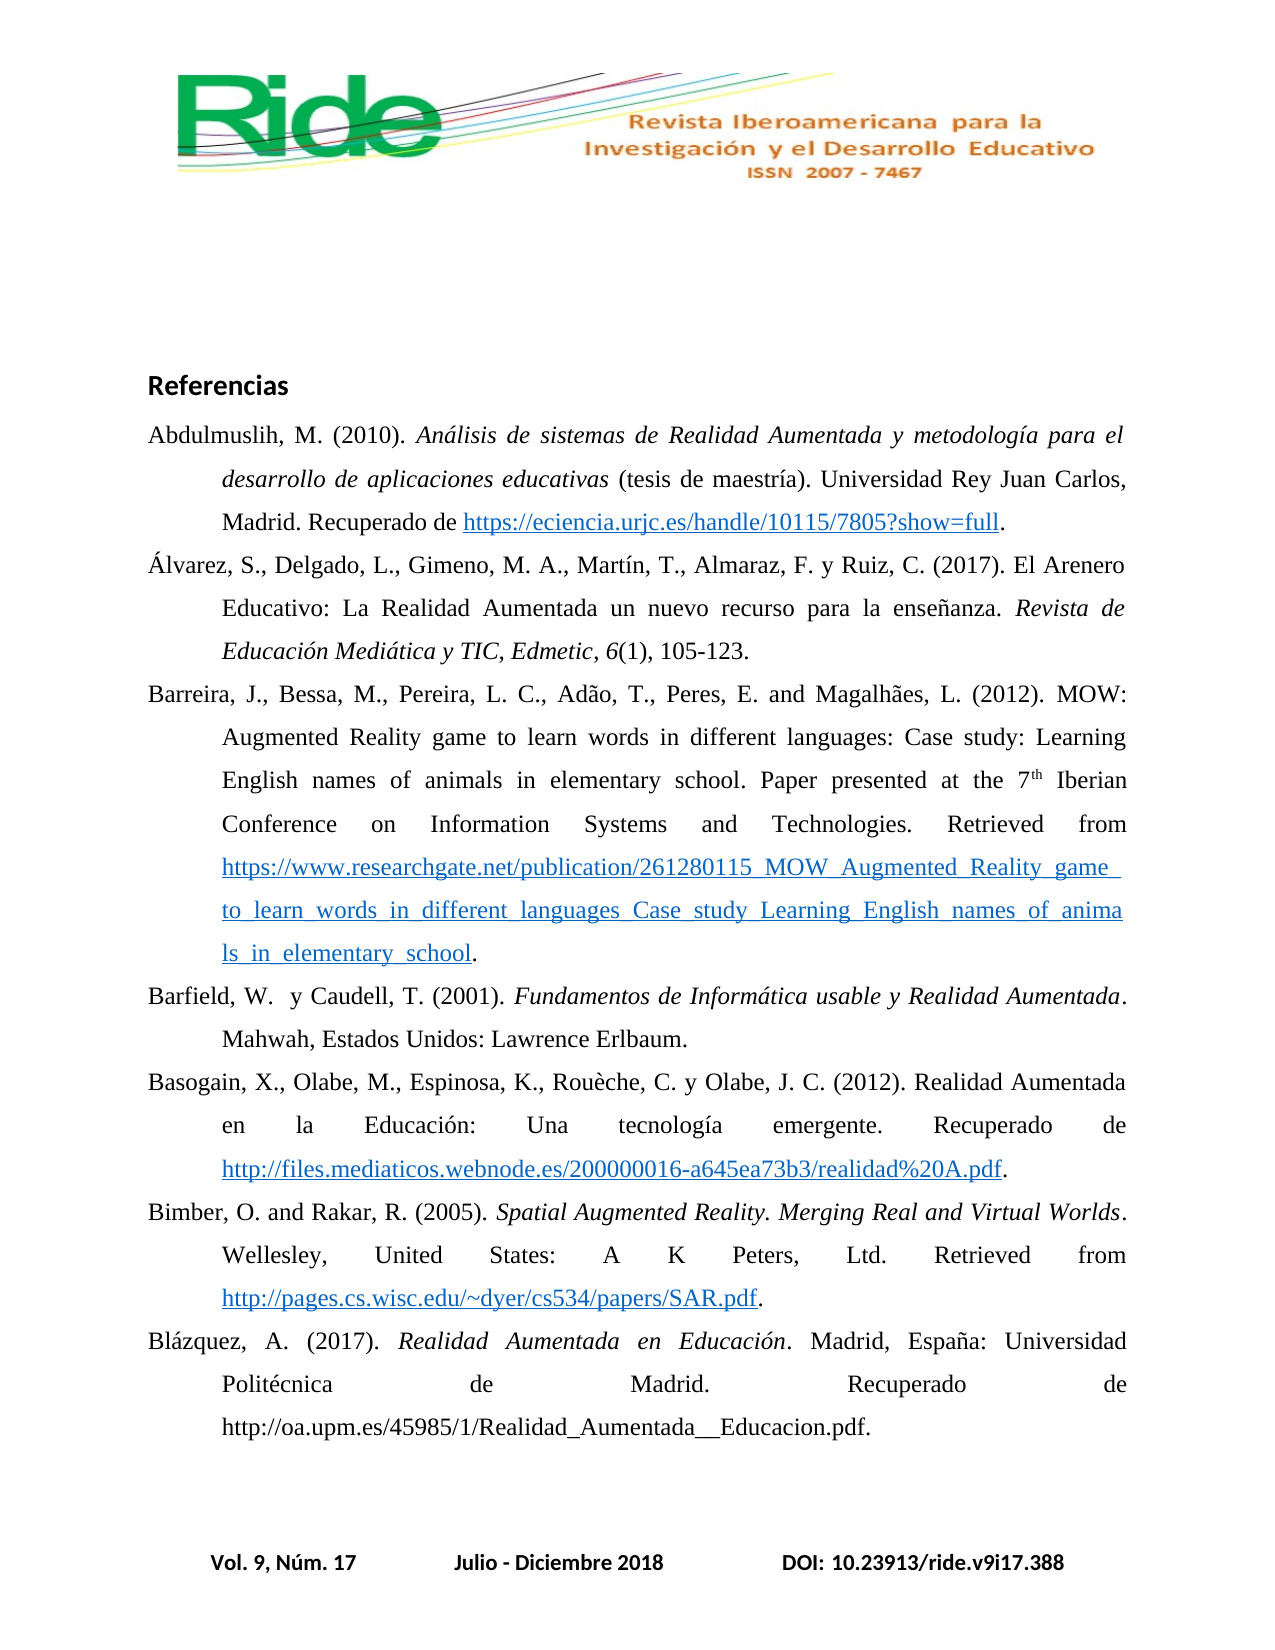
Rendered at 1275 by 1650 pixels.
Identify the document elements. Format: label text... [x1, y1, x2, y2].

text Barfield, W. y Caudell, T. (2001). Fundamentos de Informática usable y Realidad Aumentada. Mahwah, Estados Unidos: Lawrence Erlbaum. [148, 981, 1127, 1053]
text Bimber, O. and Rakar, R. (2005). Spatial Augmented Reality. Merging Real and Virtual Worlds. Wellesley, United States: A K Peters, Ltd. Retrieved from http://pages.cs.wisc.edu/~dyer/cs534/papers/SAR.pdf. [148, 1197, 1127, 1312]
text Barreira, J., Bessa, M., Pereira, L. C., Adão, T., Peres, E. and Magalhães, L. (2012). MOW: Augmented Reality game to learn words in different languages: Case study: Learning English names of animals in elementary school. Paper presented at the 7th Iberian Conference on Information Systems and Technologies. Retrieved from https://www.researchgate.net/publication/261280115_MOW_Augmented_Reality_game_to_learn_words_in_different_languages_Case_study_Learning_English_names_of_animals_in_elementary_school. [148, 679, 1127, 967]
text Álvarez, S., Delgado, L., Gimeno, M. A., Martín, T., Almaraz, F. y Ruiz, C. (2017). El Arenero Educativo: La Realidad Aumentada un nuevo recurso para la enseñanza. Revista de Educación Mediática y TIC, Edmetic, 6(1), 105-123. [148, 550, 1127, 665]
text Referencias [148, 367, 1127, 403]
text Abdulmuslih, M. (2010). Análisis de sistemas de Realidad Aumentada y metodología para el desarrollo de aplicaciones educativas (tesis de maestría). Universidad Rey Juan Carlos, Madrid. Recuperado de https://eciencia.urjc.es/handle/10115/7805?show=full. [148, 421, 1127, 536]
text Basogain, X., Olabe, M., Espinosa, K., Rouèche, C. y Olabe, J. C. (2012). Realidad Aumentada en la Educación: Una tecnología emergente. Recuperado de http://files.mediaticos.webnode.es/200000016-a645ea73b3/realidad%20A.pdf. [148, 1067, 1127, 1182]
picture [177, 73, 1098, 182]
text Blázquez, A. (2017). Realidad Aumentada en Educación. Madrid, España: Universidad Politécnica de Madrid. Recuperado de http://oa.upm.es/45985/1/Realidad_Aumentada__Educacion.pdf. [148, 1326, 1127, 1441]
